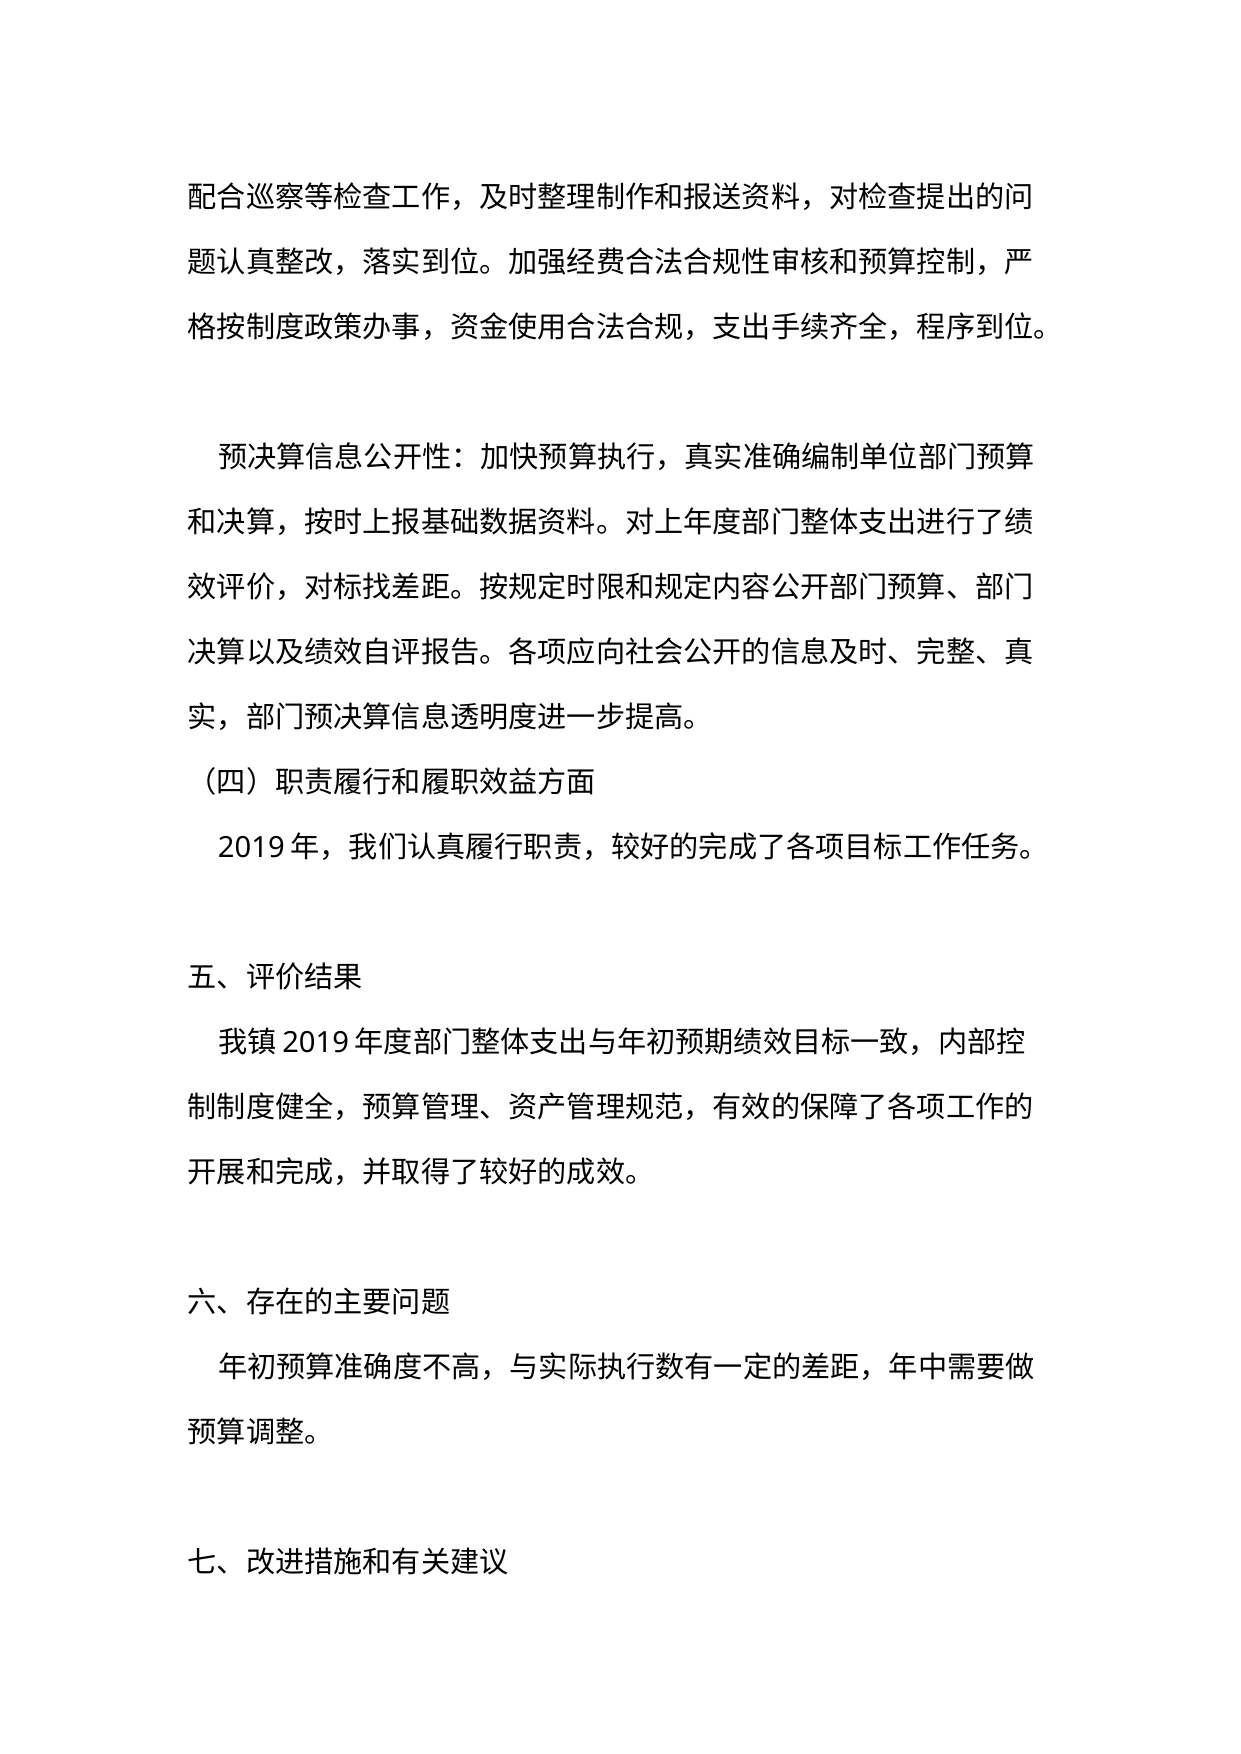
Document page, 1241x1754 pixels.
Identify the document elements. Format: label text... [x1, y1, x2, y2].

text 五、评价结果 我镇2019年度部门整体支出与年初预期绩效目标一致，内部控制制度健全，预算管理、资产管理规范，有效的保障了各项工作的开展和完成，并取得了较好的成效。 [187, 877, 1053, 1202]
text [187, 162, 1053, 877]
text 六、存在的主要问题 年初预算准确度不高，与实际执行数有一定的差距，年中需要做预算调整。 [187, 1202, 1053, 1462]
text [187, 1462, 1053, 1592]
